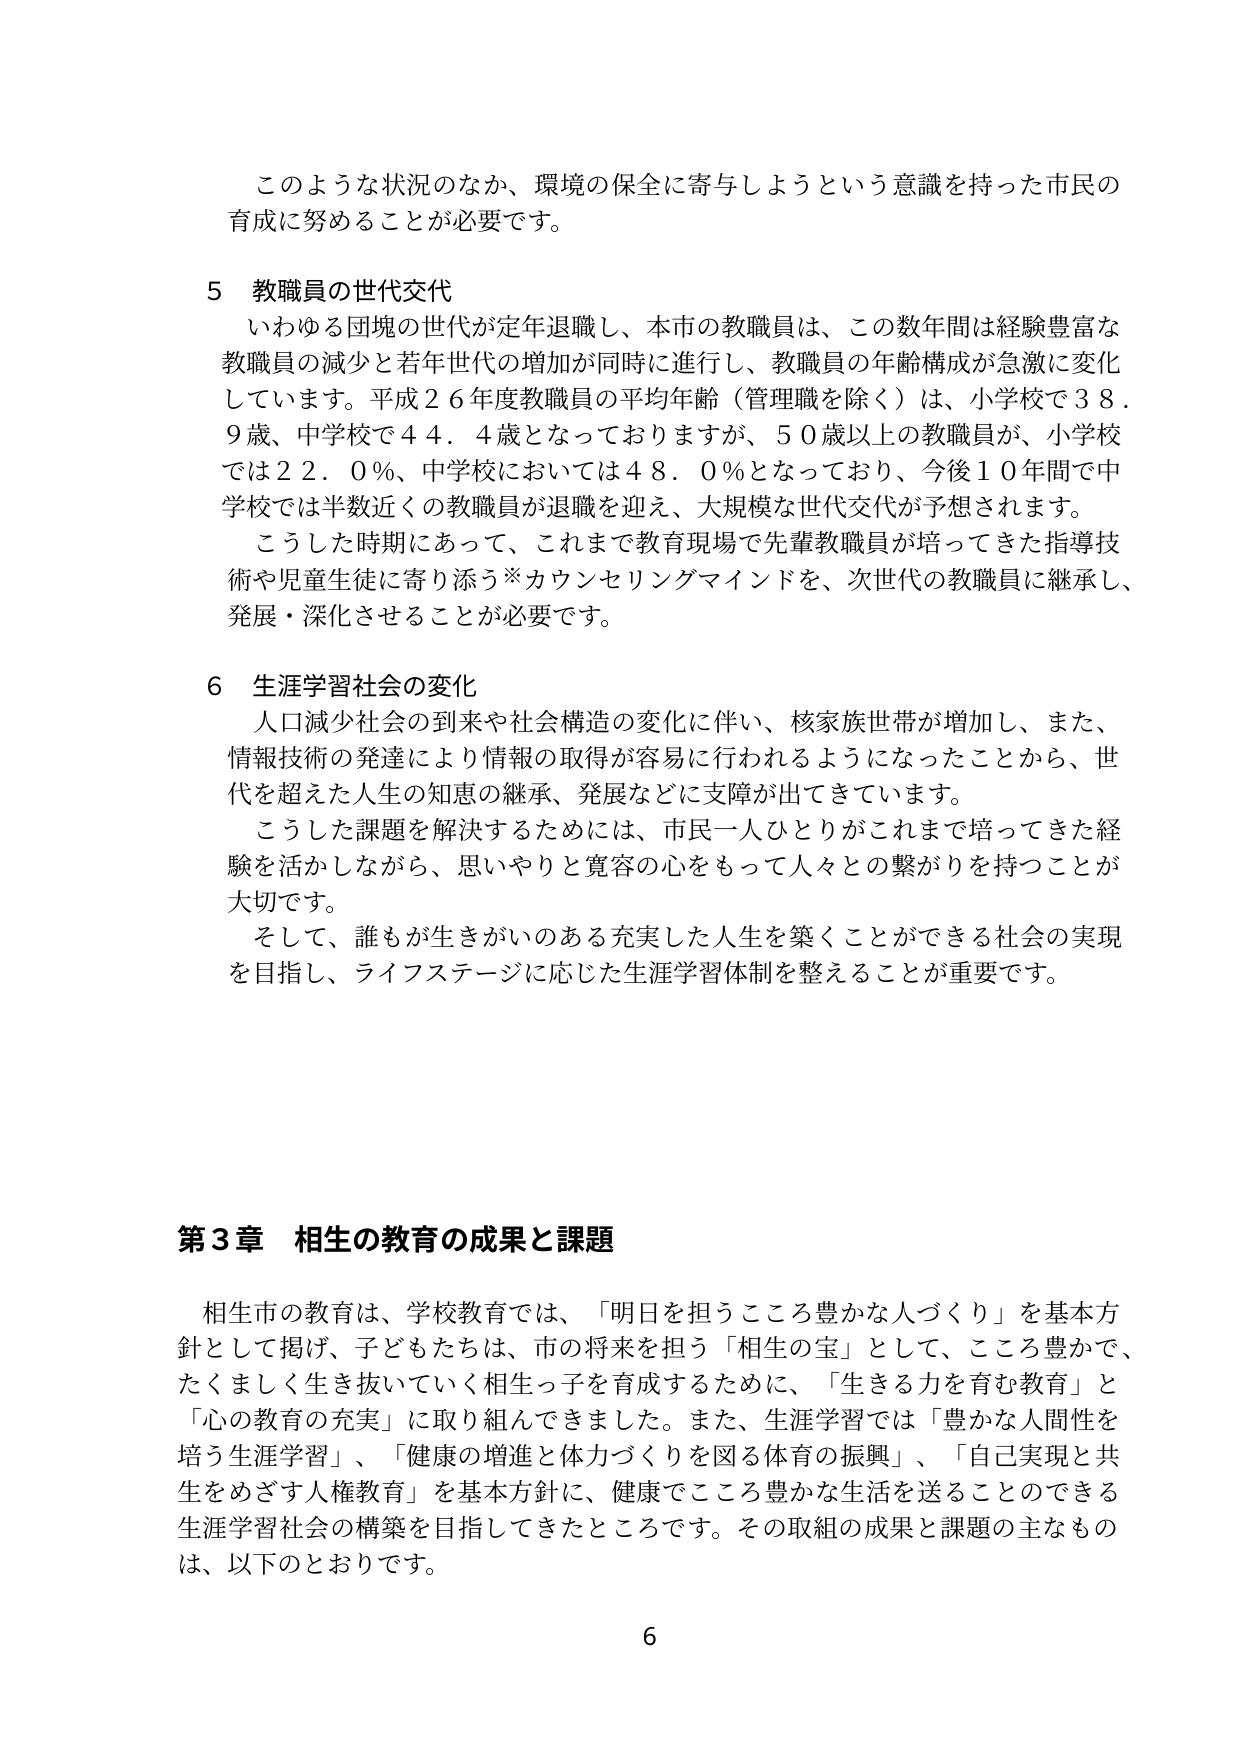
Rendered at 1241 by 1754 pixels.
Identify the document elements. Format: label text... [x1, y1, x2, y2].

text 人口減少社会の到来や社会構造の変化に伴い、核家族世帯が増加し、また、情報技術の発達により情報の取得が容易に行われるようになったことから、世代を超えた人生の知恵の継承、発展などに支障が出てきています。 [177, 702, 1122, 810]
text このような状況のなか、環境の保全に寄与しようという意識を持った市民の育成に努めることが必要です。 [177, 165, 1122, 237]
text そして、誰もが生きがいのある充実した人生を築くことができる社会の実現を目指し、ライフステージに応じた生涯学習体制を整えることが重要です。 [227, 918, 1122, 990]
text 第３章 相生の教育の成果と課題 [177, 1217, 1122, 1259]
text ６ 生涯学習社会の変化 [177, 666, 1122, 702]
text 相生市の教育は、学校教育では、「明日を担うこころ豊かな人づくり」を基本方針として掲げ、子どもたちは、市の将来を担う「相生の宝」として、こころ豊かで、たくましく生き抜いていく相生っ子を育成するために、「生きる力を育む教育」と「心の教育の充実」に取り組んできました。また、生涯学習では「豊かな人間性を培う生涯学習」、「健康の増進と体力づくりを図る体育の振興」、「自己実現と共生をめざす人権教育」を基本方針に、健康でこころ豊かな生活を送ることのできる生涯学習社会の構築を目指してきたところです。その取組の成果と課題の主なものは、以下のとおりです。 [177, 1293, 1122, 1581]
text こうした時期にあって、これまで教育現場で先輩教職員が培ってきた指導技術や児童生徒に寄り添う※カウンセリングマインドを、次世代の教職員に継承し、発展・深化させることが必要です。 [177, 523, 1122, 632]
text いわゆる団塊の世代が定年退職し、本市の教職員は、この数年間は経験豊富な教職員の減少と若年世代の増加が同時に進行し、教職員の年齢構成が急激に変化しています。平成２６年度教職員の平均年齢（管理職を除く）は、小学校で３８．９歳、中学校で４４．４歳となっておりますが、５０歳以上の教職員が、小学校では２２．０％、中学校においては４８．０％となっており、今後１０年間で中学校では半数近くの教職員が退職を迎え、大規模な世代交代が予想されます。 [221, 308, 1122, 523]
text こうした課題を解決するためには、市民一人ひとりがこれまで培ってきた経験を活かしながら、思いやりと寛容の心をもって人々との繋がりを持つことが大切です。 [177, 810, 1122, 918]
text ５ 教職員の世代交代 [177, 271, 1122, 308]
